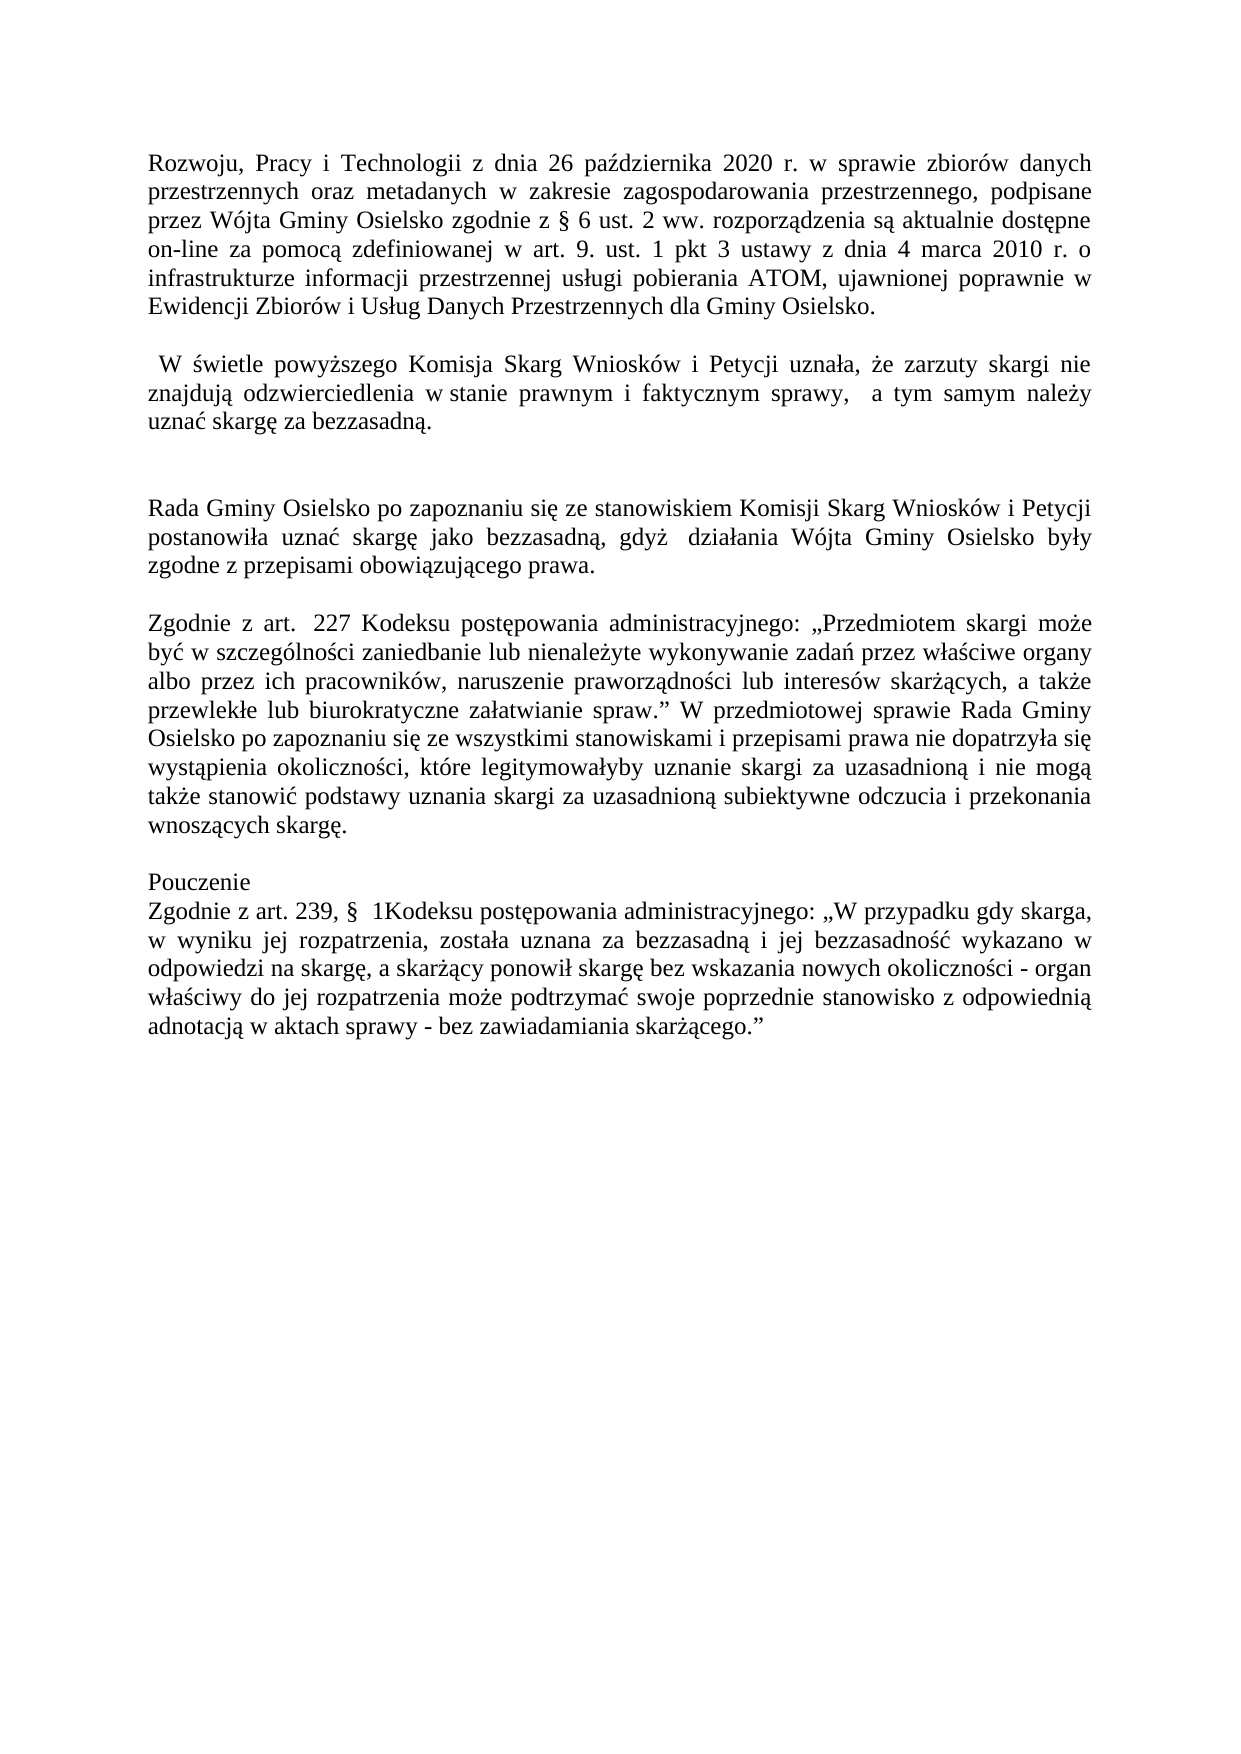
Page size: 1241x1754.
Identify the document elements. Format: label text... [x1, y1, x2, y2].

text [148, 148, 1093, 320]
text Rada Gminy Osielsko po zapoznaniu się ze stanowiskiem Komisji Skarg Wniosków i Petycji postanowiła uznać skargę jako bezzasadną, gdyż działania Wójta Gminy Osielsko były zgodne z przepisami obowiązującego prawa. [148, 493, 1093, 579]
text W świetle powyższego Komisja Skarg Wniosków i Petycji uznała, że zarzuty skargi nie znajdują odzwierciedlenia w stanie prawnym i faktycznym sprawy, a tym samym należy uznać skargę za bezzasadną. [148, 349, 1093, 435]
text Zgodnie z art. 227 Kodeksu postępowania administracyjnego: „Przedmiotem skargi może być w szczególności zaniedbanie lub nienależyte wykonywanie zadań przez właściwe organy albo przez ich pracowników, naruszenie praworządności lub interesów skarżących, a także przewlekłe lub biurokratyczne załatwianie spraw.” W przedmiotowej sprawie Rada Gminy Osielsko po zapoznaniu się ze wszystkimi stanowiskami i przepisami prawa nie dopatrzyła się wystąpienia okoliczności, które legitymowałyby uznanie skargi za uzasadnioną i nie mogą także stanowić podstawy uznania skargi za uzasadnioną subiektywne odczucia i przekonania wnoszących skargę. Pouczenie Zgodnie z art. 239, § 1Kodeksu postępowania administracyjnego: „W przypadku gdy skarga, w wyniku jej rozpatrzenia, została uznana za bezzasadną i jej bezzasadność wykazano w odpowiedzi na skargę, a skarżący ponowił skargę bez wskazania nowych okoliczności - organ właściwy do jej rozpatrzenia może podtrzymać swoje poprzednie stanowisko z odpowiednią adnotacją w aktach sprawy - bez zawiadamiania skarżącego.” [148, 608, 1093, 1040]
